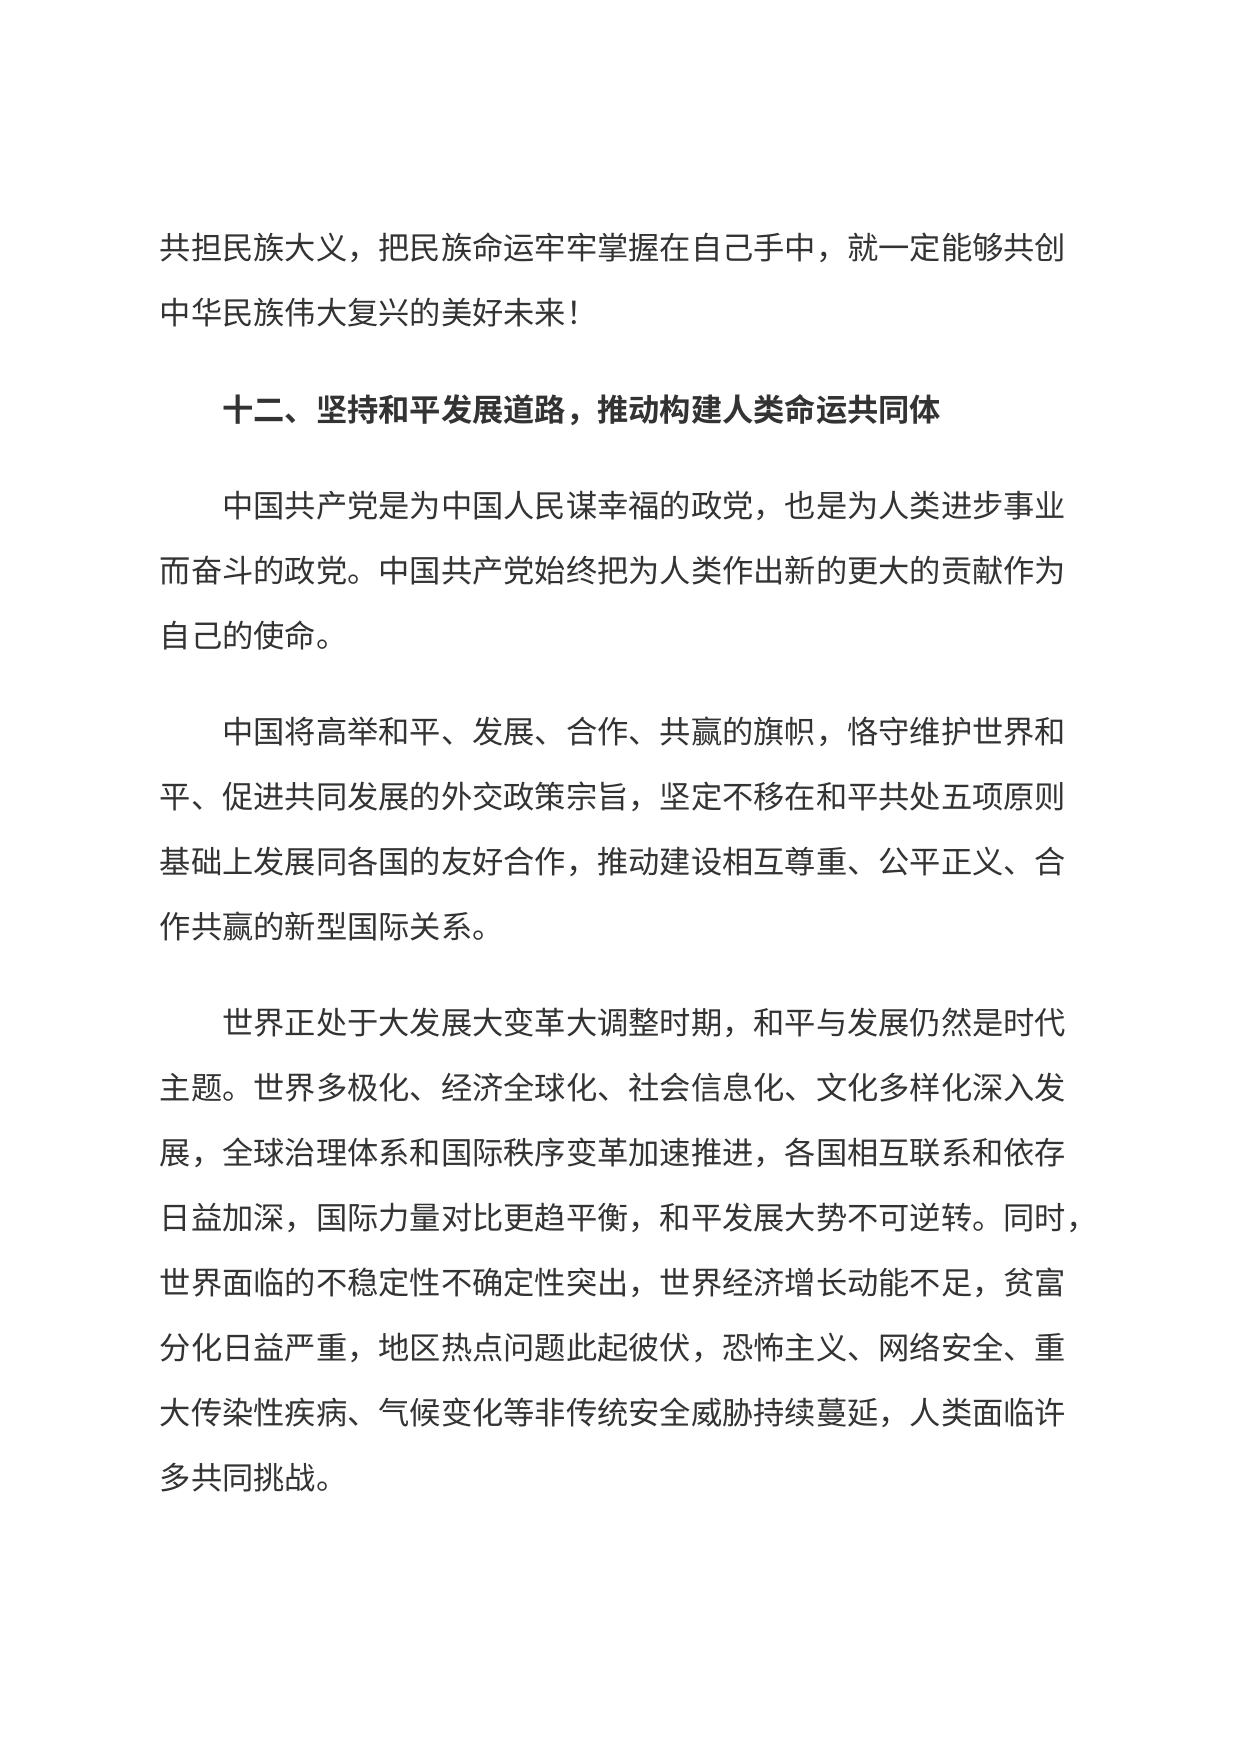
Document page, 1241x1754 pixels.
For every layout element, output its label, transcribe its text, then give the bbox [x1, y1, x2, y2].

text 中国将高举和平、发展、合作、共赢的旗帜，恪守维护世界和平、促进共同发展的外交政策宗旨，坚定不移在和平共处五项原则基础上发展同各国的友好合作，推动建设相互尊重、公平正义、合作共赢的新型国际关系。 [159, 697, 1081, 957]
text 世界正处于大发展大变革大调整时期，和平与发展仍然是时代主题。世界多极化、经济全球化、社会信息化、文化多样化深入发展，全球治理体系和国际秩序变革加速推进，各国相互联系和依存日益加深，国际力量对比更趋平衡，和平发展大势不可逆转。同时，世界面临的不稳定性不确定性突出，世界经济增长动能不足，贫富分化日益严重，地区热点问题此起彼伏，恐怖主义、网络安全、重大传染性疾病、气候变化等非传统安全威胁持续蔓延，人类面临许多共同挑战。 [159, 989, 1081, 1509]
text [159, 214, 1081, 344]
text 中国共产党是为中国人民谋幸福的政党，也是为人类进步事业而奋斗的政党。中国共产党始终把为人类作出新的更大的贡献作为自己的使命。 [159, 471, 1081, 666]
text 十二、坚持和平发展道路，推动构建人类命运共同体 [159, 375, 1081, 440]
